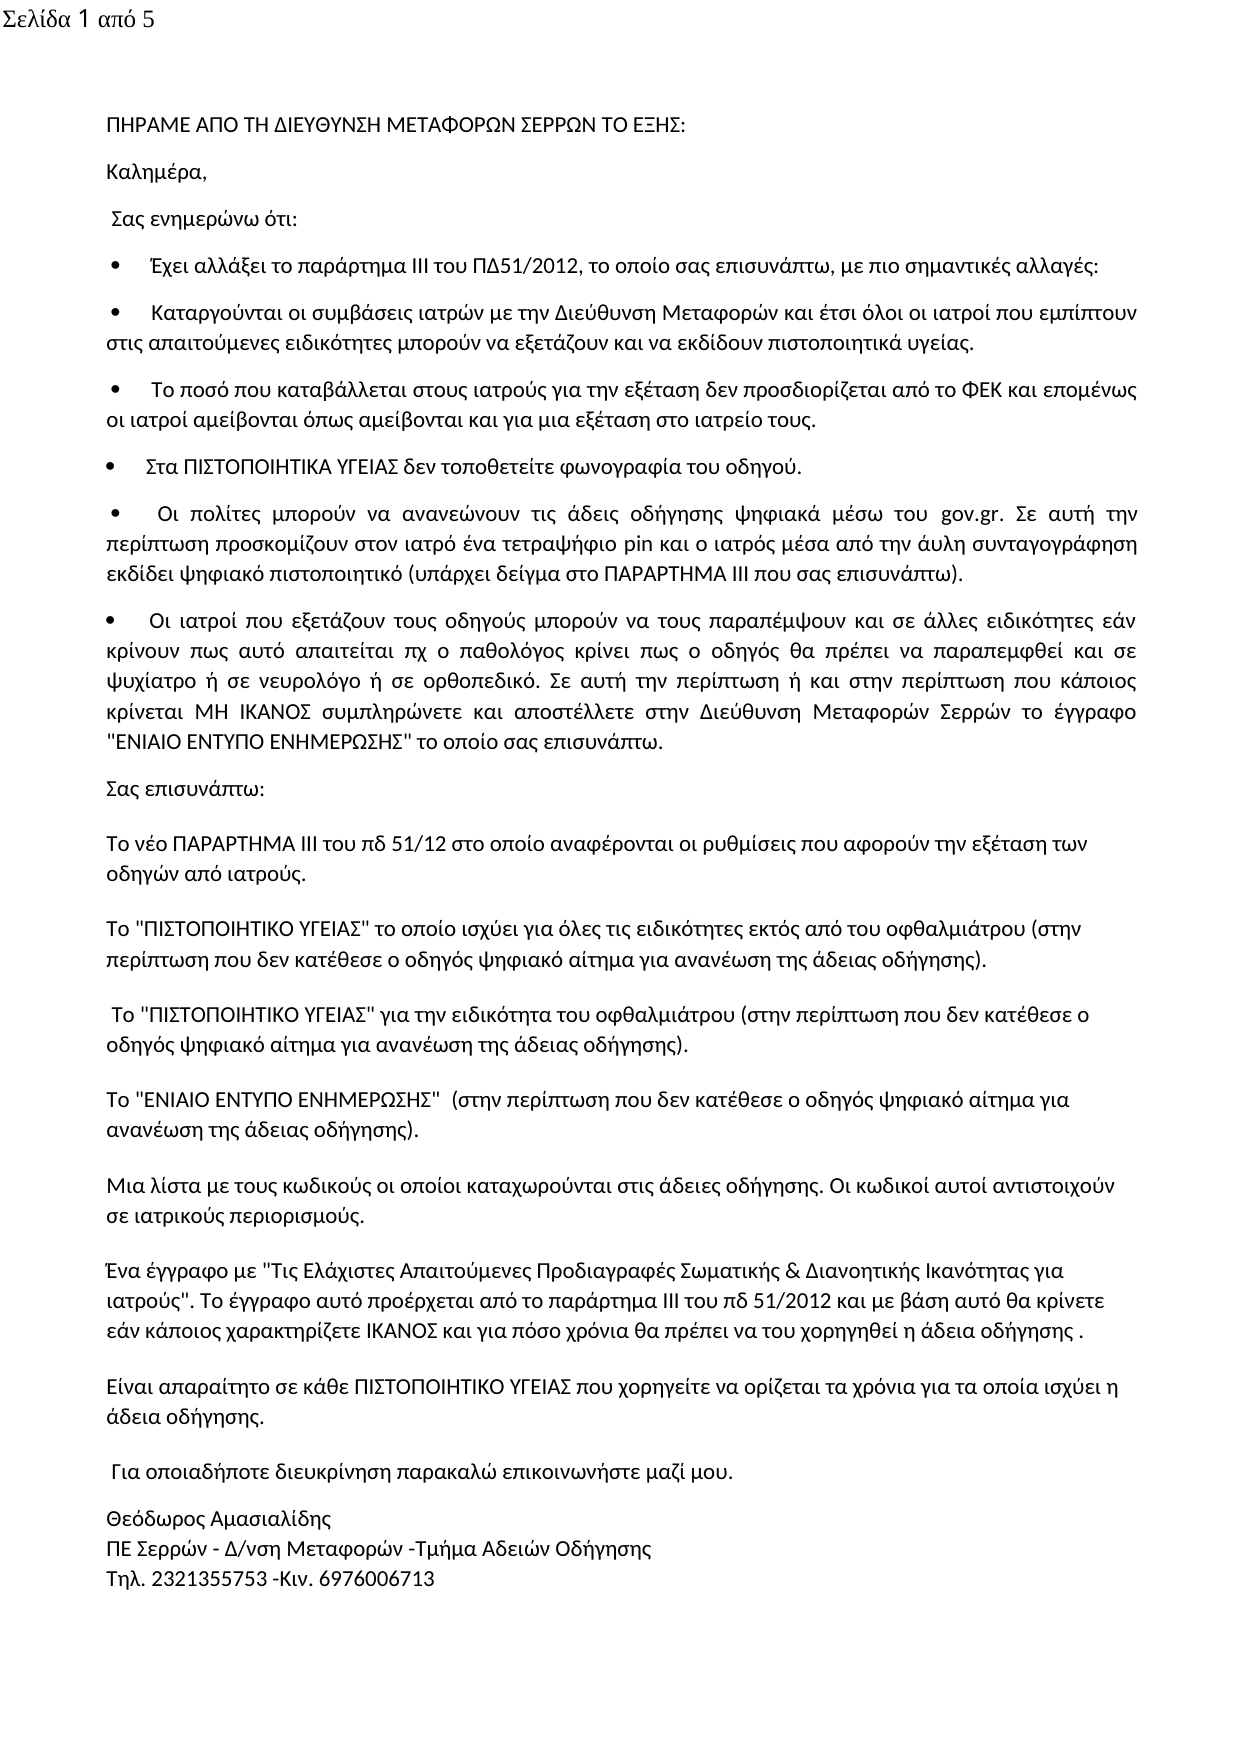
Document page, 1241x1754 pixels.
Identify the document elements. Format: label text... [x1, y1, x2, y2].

text ΠΗΡΑΜΕ ΑΠΟ ΤΗ ΔΙΕΥΘΥΝΣΗ ΜΕΤΑΦΟΡΩΝ ΣΕΡΡΩΝ ΤΟ ΕΞΗΣ: [106, 110, 1138, 138]
text  Καταργούνται οι συμβάσεις ιατρών με την Διεύθυνση Μεταφορών και έτσι όλοι οι ιατροί που εμπίπτουν στις απαιτούμενες ειδικότητες μπορούν να εξετάζουν και να εκδίδουν πιστοποιητικά υγείας. [106, 298, 1138, 356]
text  Το ποσό που καταβάλλεται στους ιατρούς για την εξέταση δεν προσδιορίζεται από το ΦΕΚ και επομένως οι ιατροί αμείβονται όπως αμείβονται και για μια εξέταση στο ιατρείο τους. [106, 375, 1138, 433]
text Το νέο ΠΑΡΑΡΤΗΜΑ ΙΙΙ του πδ 51/12 στο οποίο αναφέρονται οι ρυθμίσεις που αφορούν την εξέταση των οδηγών από ιατρούς. [106, 829, 1138, 887]
text Το "ΕΝΙΑΙΟ ΕΝΤΥΠΟ ΕΝΗΜΕΡΩΣΗΣ" (στην περίπτωση που δεν κατέθεσε ο οδηγός ψηφιακό αίτημα για ανανέωση της άδειας οδήγησης). [106, 1085, 1138, 1144]
text Το "ΠΙΣΤΟΠΟΙΗΤΙΚΟ ΥΓΕΙΑΣ" για την ειδικότητα του οφθαλμιάτρου (στην περίπτωση που δεν κατέθεσε ο οδηγός ψηφιακό αίτημα για ανανέωση της άδειας οδήγησης). [106, 1000, 1138, 1058]
text Καλημέρα, [106, 157, 1138, 185]
text  Στα ΠΙΣΤΟΠΟΙΗΤΙΚΑ ΥΓΕΙΑΣ δεν τοποθετείτε φωνογραφία του οδηγού. [106, 452, 1138, 480]
text Είναι απαραίτητο σε κάθε ΠΙΣΤΟΠΟΙΗΤΙΚΟ ΥΓΕΙΑΣ που χορηγείτε να ορίζεται τα χρόνια για τα οποία ισχύει η άδεια οδήγησης. [106, 1372, 1138, 1430]
text Ένα έγγραφο με "Τις Ελάχιστες Απαιτούμενες Προδιαγραφές Σωματικής & Διανοητικής Ικανότητας για ιατρούς". Το έγγραφο αυτό προέρχεται από το παράρτημα ΙΙΙ του πδ 51/2012 και με βάση αυτό θα κρίνετε εάν κάποιος χαρακτηρίζετε ΙΚΑΝΟΣ και για πόσο χρόνια θα πρέπει να του χορηγηθεί η άδεια οδήγησης . [106, 1256, 1138, 1345]
text Θεόδωρος Αμασιαλίδης ΠΕ Σερρών - Δ/νση Μεταφορών -Τμήμα Αδειών Οδήγησης Τηλ. 2321355753 -Κιν. 6976006713 [106, 1504, 1138, 1593]
text  Έχει αλλάξει το παράρτημα ΙΙΙ του ΠΔ51/2012, το οποίο σας επισυνάπτω, με πιο σημαντικές αλλαγές: [106, 251, 1138, 279]
text Σας ενημερώνω ότι: [106, 204, 1138, 232]
text Το "ΠΙΣΤΟΠΟΙΗΤΙΚΟ ΥΓΕΙΑΣ" το οποίο ισχύει για όλες τις ειδικότητες εκτός από του οφθαλμιάτρου (στην περίπτωση που δεν κατέθεσε ο οδηγός ψηφιακό αίτημα για ανανέωση της άδειας οδήγησης). [106, 914, 1138, 973]
text  Οι ιατροί που εξετάζουν τους οδηγούς μπορούν να τους παραπέμψουν και σε άλλες ειδικότητες εάν κρίνουν πως αυτό απαιτείται πχ ο παθολόγος κρίνει πως ο οδηγός θα πρέπει να παραπεμφθεί και σε ψυχίατρο ή σε νευρολόγο ή σε ορθοπεδικό. Σε αυτή την περίπτωση ή και στην περίπτωση που κάποιος κρίνεται ΜΗ ΙΚΑΝΟΣ συμπληρώνετε και αποστέλλετε στην Διεύθυνση Μεταφορών Σερρών το έγγραφο "ΕΝΙΑΙΟ ΕΝΤΥΠΟ ΕΝΗΜΕΡΩΣΗΣ" το οποίο σας επισυνάπτω. [106, 606, 1138, 755]
text  Οι πολίτες μπορούν να ανανεώνουν τις άδεις οδήγησης ψηφιακά μέσω του gov.gr. Σε αυτή την περίπτωση προσκομίζουν στον ιατρό ένα τετραψήφιο pin και ο ιατρός μέσα από την άυλη συνταγογράφηση εκδίδει ψηφιακό πιστοποιητικό (υπάρχει δείγμα στο ΠΑΡΑΡΤΗΜΑ ΙΙΙ που σας επισυνάπτω). [106, 499, 1138, 587]
text Σας επισυνάπτω: [106, 774, 1138, 802]
text Για οποιαδήποτε διευκρίνηση παρακαλώ επικοινωνήστε μαζί μου. [106, 1457, 1138, 1485]
text Μια λίστα με τους κωδικούς οι οποίοι καταχωρούνται στις άδειες οδήγησης. Οι κωδικοί αυτοί αντιστοιχούν σε ιατρικούς περιορισμούς. [106, 1171, 1138, 1229]
